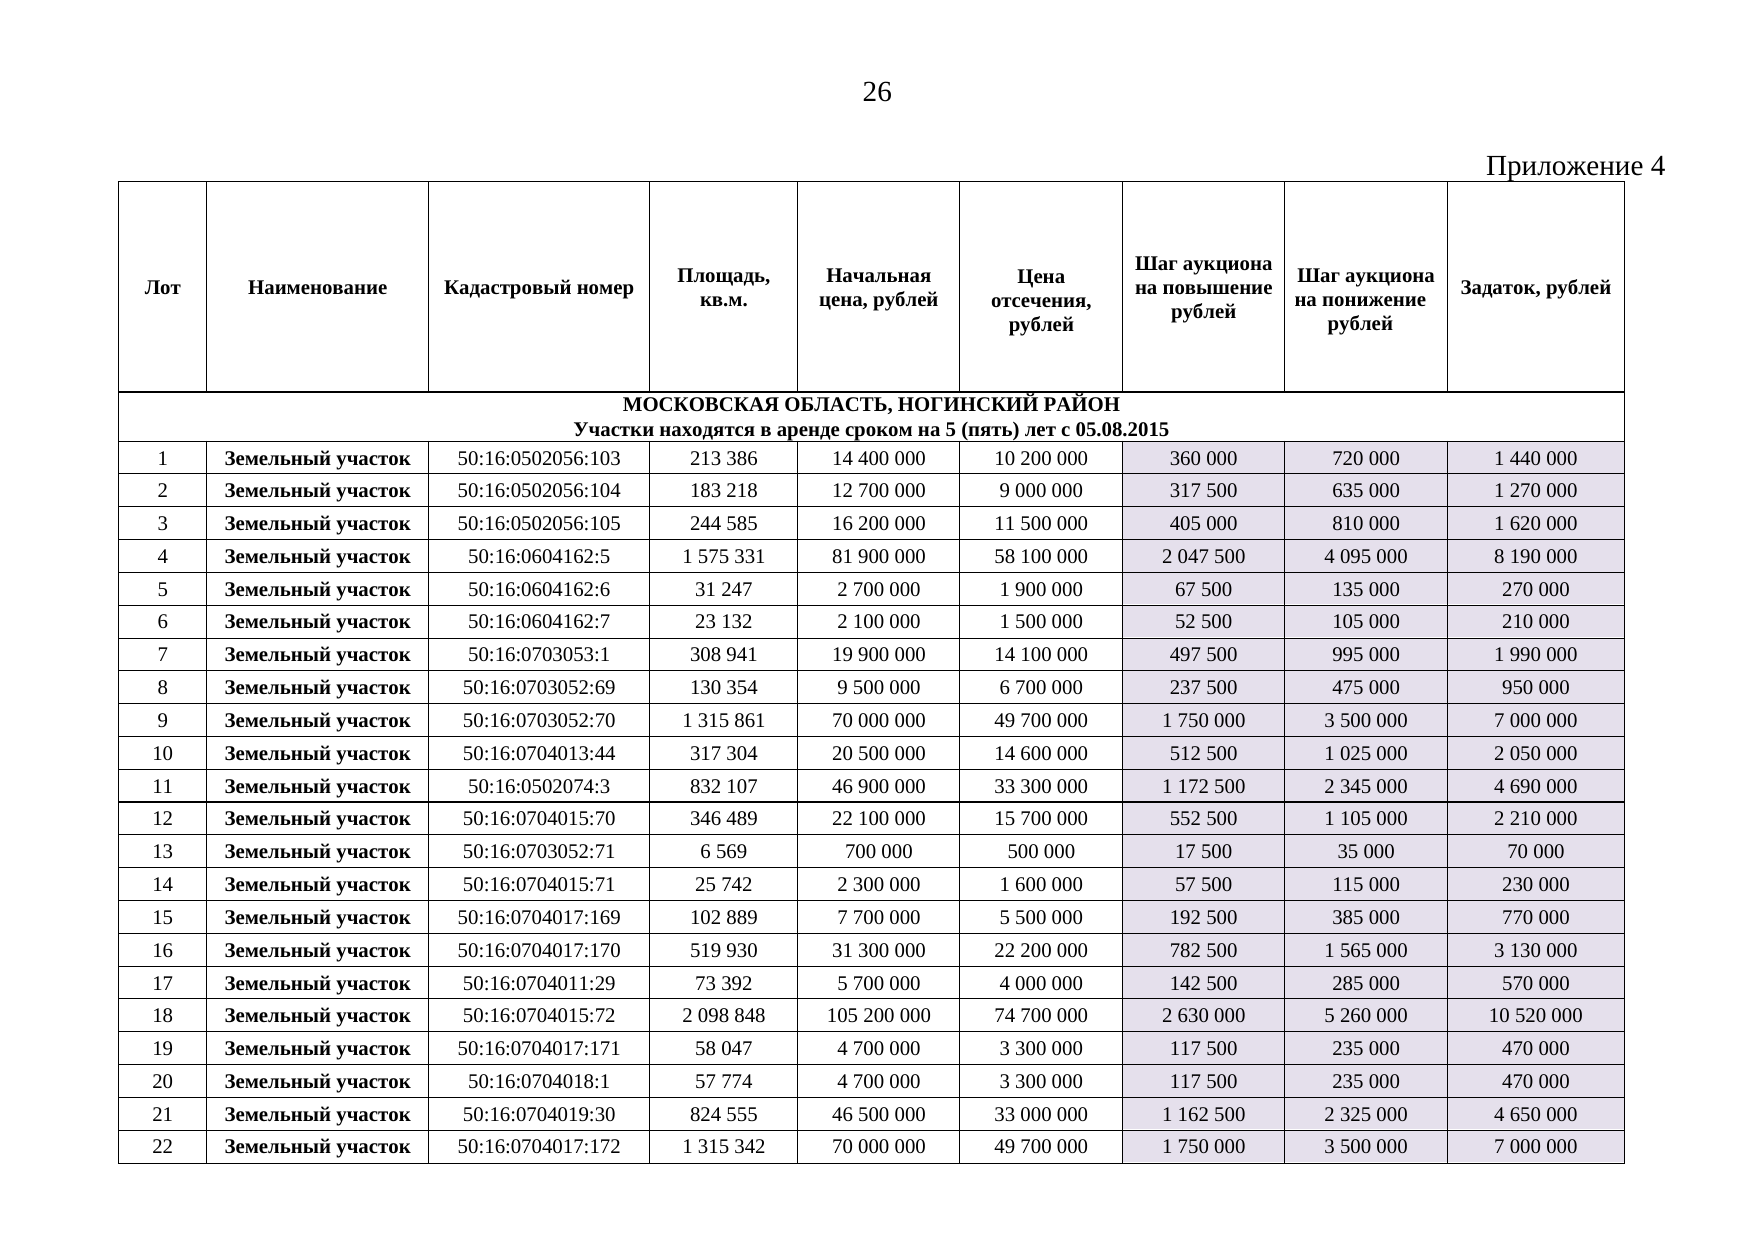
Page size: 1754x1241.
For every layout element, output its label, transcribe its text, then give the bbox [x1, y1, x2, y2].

table_cell 105 200 000 [798, 999, 959, 1031]
table_cell 3 500 000 [1285, 704, 1447, 736]
table_cell 8 190 000 [1448, 540, 1624, 572]
table_cell 360 000 [1123, 442, 1284, 473]
table_cell 2 100 000 [798, 606, 959, 637]
table_cell 15 [119, 901, 206, 933]
table_cell 244 585 [650, 507, 797, 539]
table_cell 50:16:0704017:170 [429, 934, 649, 966]
table_cell 1 270 000 [1448, 474, 1624, 506]
table_cell 57 500 [1123, 868, 1284, 900]
table_cell 14 [119, 868, 206, 900]
table_cell 346 489 [650, 803, 797, 834]
table_cell Земельный участок [207, 1065, 428, 1097]
table_cell 317 304 [650, 737, 797, 769]
table_cell 35 000 [1285, 835, 1447, 867]
table_cell 1 105 000 [1285, 803, 1447, 834]
table_cell 50:16:0703052:69 [429, 671, 649, 703]
table_cell 21 [119, 1098, 206, 1129]
table_cell 235 000 [1285, 1065, 1447, 1097]
table_cell 130 354 [650, 671, 797, 703]
table_cell 19 900 000 [798, 639, 959, 670]
table_cell 12 700 000 [798, 474, 959, 506]
table_cell 10 [119, 737, 206, 769]
table_cell 635 000 [1285, 474, 1447, 506]
table_cell 50:16:0704013:44 [429, 737, 649, 769]
table_cell 10 200 000 [960, 442, 1122, 473]
table_cell 270 000 [1448, 573, 1624, 604]
table_cell 50:16:0604162:6 [429, 573, 649, 604]
table_cell 720 000 [1285, 442, 1447, 473]
table_cell 70 000 000 [798, 704, 959, 736]
table_cell 22 [119, 1131, 206, 1162]
table_cell 18 [119, 999, 206, 1031]
table_cell 3 130 000 [1448, 934, 1624, 966]
table_cell 470 000 [1448, 1032, 1624, 1064]
table_cell 1 172 500 [1123, 770, 1284, 801]
table_header Задаток, рублей [1448, 182, 1624, 391]
table_cell 1 500 000 [960, 606, 1122, 637]
table_cell 995 000 [1285, 639, 1447, 670]
table_cell 230 000 [1448, 868, 1624, 900]
table_cell 50:16:0703053:1 [429, 639, 649, 670]
table_cell 3 300 000 [960, 1032, 1122, 1064]
table_cell Земельный участок [207, 671, 428, 703]
table_cell Земельный участок [207, 868, 428, 900]
table_cell 5 [119, 573, 206, 604]
table_cell 105 000 [1285, 606, 1447, 637]
table_cell 183 218 [650, 474, 797, 506]
table_cell Земельный участок [207, 999, 428, 1031]
table_cell 308 941 [650, 639, 797, 670]
table_cell 50:16:0703052:71 [429, 835, 649, 867]
table_cell 22 200 000 [960, 934, 1122, 966]
table_cell 6 [119, 606, 206, 637]
table_cell 2 210 000 [1448, 803, 1624, 834]
table_cell 1 990 000 [1448, 639, 1624, 670]
table_cell 50:16:0502056:105 [429, 507, 649, 539]
table_cell 23 132 [650, 606, 797, 637]
table_cell 50:16:0704017:171 [429, 1032, 649, 1064]
table_cell 22 100 000 [798, 803, 959, 834]
table_cell 73 392 [650, 967, 797, 998]
table_cell 16 200 000 [798, 507, 959, 539]
table_cell 49 700 000 [960, 1131, 1122, 1162]
table_cell 58 047 [650, 1032, 797, 1064]
table_cell 50:16:0704015:72 [429, 999, 649, 1031]
table_cell Земельный участок [207, 1098, 428, 1129]
table_cell 7 000 000 [1448, 1131, 1624, 1162]
table_cell 2 300 000 [798, 868, 959, 900]
table_cell Земельный участок [207, 606, 428, 637]
table_cell 19 [119, 1032, 206, 1064]
table_cell 11 [119, 770, 206, 801]
table_header Начальная цена, рублей [798, 182, 959, 391]
table_cell 7 000 000 [1448, 704, 1624, 736]
table_cell 50:16:0604162:5 [429, 540, 649, 572]
table_cell 50:16:0502056:104 [429, 474, 649, 506]
table_cell 1 565 000 [1285, 934, 1447, 966]
table_cell 3 300 000 [960, 1065, 1122, 1097]
table_cell 470 000 [1448, 1065, 1624, 1097]
table_cell 500 000 [960, 835, 1122, 867]
table_cell 31 247 [650, 573, 797, 604]
table_cell 405 000 [1123, 507, 1284, 539]
table_cell 1 315 342 [650, 1131, 797, 1162]
table_cell 50:16:0704015:71 [429, 868, 649, 900]
table_cell 20 [119, 1065, 206, 1097]
table_cell 25 742 [650, 868, 797, 900]
table_cell 7 700 000 [798, 901, 959, 933]
table_cell 2 098 848 [650, 999, 797, 1031]
table_cell 81 900 000 [798, 540, 959, 572]
table_cell 1 440 000 [1448, 442, 1624, 473]
table_cell 46 900 000 [798, 770, 959, 801]
table_cell 50:16:0704018:1 [429, 1065, 649, 1097]
table_cell 50:16:0704011:29 [429, 967, 649, 998]
table_cell 385 000 [1285, 901, 1447, 933]
table_cell 9 500 000 [798, 671, 959, 703]
table_cell 700 000 [798, 835, 959, 867]
table_cell 2 [119, 474, 206, 506]
table_cell 1 315 861 [650, 704, 797, 736]
table_cell 17 [119, 967, 206, 998]
table_cell 50:16:0704015:70 [429, 803, 649, 834]
table_cell Земельный участок [207, 901, 428, 933]
table_cell 33 300 000 [960, 770, 1122, 801]
table_cell 235 000 [1285, 1032, 1447, 1064]
table_cell 1 620 000 [1448, 507, 1624, 539]
table_cell 14 100 000 [960, 639, 1122, 670]
table_cell 475 000 [1285, 671, 1447, 703]
table_cell 74 700 000 [960, 999, 1122, 1031]
table_cell 14 600 000 [960, 737, 1122, 769]
table_cell 210 000 [1448, 606, 1624, 637]
table_cell 70 000 [1448, 835, 1624, 867]
table_cell Земельный участок [207, 934, 428, 966]
table_cell 31 300 000 [798, 934, 959, 966]
table_cell 117 500 [1123, 1032, 1284, 1064]
table_cell 950 000 [1448, 671, 1624, 703]
table_header Шаг аукциона на повышение рублей [1123, 182, 1284, 391]
table_cell 4 690 000 [1448, 770, 1624, 801]
table_cell 832 107 [650, 770, 797, 801]
table_cell 1 750 000 [1123, 704, 1284, 736]
table_cell 6 700 000 [960, 671, 1122, 703]
table_cell 5 700 000 [798, 967, 959, 998]
table_cell 1 575 331 [650, 540, 797, 572]
table_cell 552 500 [1123, 803, 1284, 834]
table_header Наименование [207, 182, 428, 391]
table_cell 3 500 000 [1285, 1131, 1447, 1162]
table_cell 10 520 000 [1448, 999, 1624, 1031]
table_cell 4 700 000 [798, 1032, 959, 1064]
table_cell 12 [119, 803, 206, 834]
table_cell 50:16:0703052:70 [429, 704, 649, 736]
table_cell 1 600 000 [960, 868, 1122, 900]
table_cell 4 095 000 [1285, 540, 1447, 572]
table_cell 1 162 500 [1123, 1098, 1284, 1129]
table_cell 192 500 [1123, 901, 1284, 933]
table_cell 9 000 000 [960, 474, 1122, 506]
table_cell Земельный участок [207, 507, 428, 539]
table_cell Земельный участок [207, 573, 428, 604]
table_cell 5 500 000 [960, 901, 1122, 933]
table_cell 57 774 [650, 1065, 797, 1097]
table_cell 50:16:0502056:103 [429, 442, 649, 473]
table_cell 4 700 000 [798, 1065, 959, 1097]
table_cell Земельный участок [207, 770, 428, 801]
table_header Площадь, кв.м. [650, 182, 797, 391]
table_cell 2 700 000 [798, 573, 959, 604]
table_cell МОСКОВСКАЯ ОБЛАСТЬ, НОГИНСКИЙ РАЙОН Участки находятся в аренде сроком на 5 (пять) лет с 05.08.2015 [119, 393, 1624, 441]
table_cell Земельный участок [207, 474, 428, 506]
table_cell 52 500 [1123, 606, 1284, 637]
table_cell Земельный участок [207, 1032, 428, 1064]
table_cell 2 630 000 [1123, 999, 1284, 1031]
table_cell 50:16:0502074:3 [429, 770, 649, 801]
table_cell 50:16:0704017:172 [429, 1131, 649, 1162]
table_cell 824 555 [650, 1098, 797, 1129]
table_cell 17 500 [1123, 835, 1284, 867]
table_cell 46 500 000 [798, 1098, 959, 1129]
table_cell 50:16:0704019:30 [429, 1098, 649, 1129]
table_cell 20 500 000 [798, 737, 959, 769]
table_cell 782 500 [1123, 934, 1284, 966]
table_cell 142 500 [1123, 967, 1284, 998]
table_cell 15 700 000 [960, 803, 1122, 834]
table_cell 11 500 000 [960, 507, 1122, 539]
table_cell 2 047 500 [1123, 540, 1284, 572]
table_cell 102 889 [650, 901, 797, 933]
table_cell 519 930 [650, 934, 797, 966]
table_header Цена отсечения, рублей [960, 182, 1122, 391]
table_cell 3 [119, 507, 206, 539]
table_cell 67 500 [1123, 573, 1284, 604]
table_cell 4 [119, 540, 206, 572]
table_cell 512 500 [1123, 737, 1284, 769]
table_cell 49 700 000 [960, 704, 1122, 736]
table_cell 285 000 [1285, 967, 1447, 998]
table_cell 50:16:0604162:7 [429, 606, 649, 637]
table_header Лот [119, 182, 206, 391]
table_cell 237 500 [1123, 671, 1284, 703]
table_header Кадастровый номер [429, 182, 649, 391]
table_cell Земельный участок [207, 967, 428, 998]
table_cell 70 000 000 [798, 1131, 959, 1162]
table_cell 50:16:0704017:169 [429, 901, 649, 933]
table_cell 2 050 000 [1448, 737, 1624, 769]
table_cell 1 900 000 [960, 573, 1122, 604]
table_cell Земельный участок [207, 835, 428, 867]
table_cell 2 325 000 [1285, 1098, 1447, 1129]
table_cell 6 569 [650, 835, 797, 867]
table_cell 5 260 000 [1285, 999, 1447, 1031]
table_cell 570 000 [1448, 967, 1624, 998]
table_cell 810 000 [1285, 507, 1447, 539]
text Приложение 4 [89, 148, 1665, 181]
table_cell 117 500 [1123, 1065, 1284, 1097]
table_cell 135 000 [1285, 573, 1447, 604]
table_cell 1 [119, 442, 206, 473]
table_cell 4 000 000 [960, 967, 1122, 998]
table_cell 33 000 000 [960, 1098, 1122, 1129]
table_cell 1 750 000 [1123, 1131, 1284, 1162]
table_cell Земельный участок [207, 1131, 428, 1162]
table_cell 115 000 [1285, 868, 1447, 900]
table_cell 497 500 [1123, 639, 1284, 670]
table_cell 7 [119, 639, 206, 670]
table_cell 2 345 000 [1285, 770, 1447, 801]
table_cell Земельный участок [207, 737, 428, 769]
table_cell Земельный участок [207, 540, 428, 572]
table_cell Земельный участок [207, 704, 428, 736]
table_cell 317 500 [1123, 474, 1284, 506]
table_cell Земельный участок [207, 442, 428, 473]
table_cell 8 [119, 671, 206, 703]
table_cell 58 100 000 [960, 540, 1122, 572]
table_cell 1 025 000 [1285, 737, 1447, 769]
table_header Шаг аукциона на понижение рублей [1285, 182, 1447, 391]
table_cell 213 386 [650, 442, 797, 473]
table_cell 14 400 000 [798, 442, 959, 473]
table_cell Земельный участок [207, 639, 428, 670]
table_cell 16 [119, 934, 206, 966]
table_cell 9 [119, 704, 206, 736]
table_cell 770 000 [1448, 901, 1624, 933]
table_cell Земельный участок [207, 803, 428, 834]
table_cell 4 650 000 [1448, 1098, 1624, 1129]
table_cell 13 [119, 835, 206, 867]
